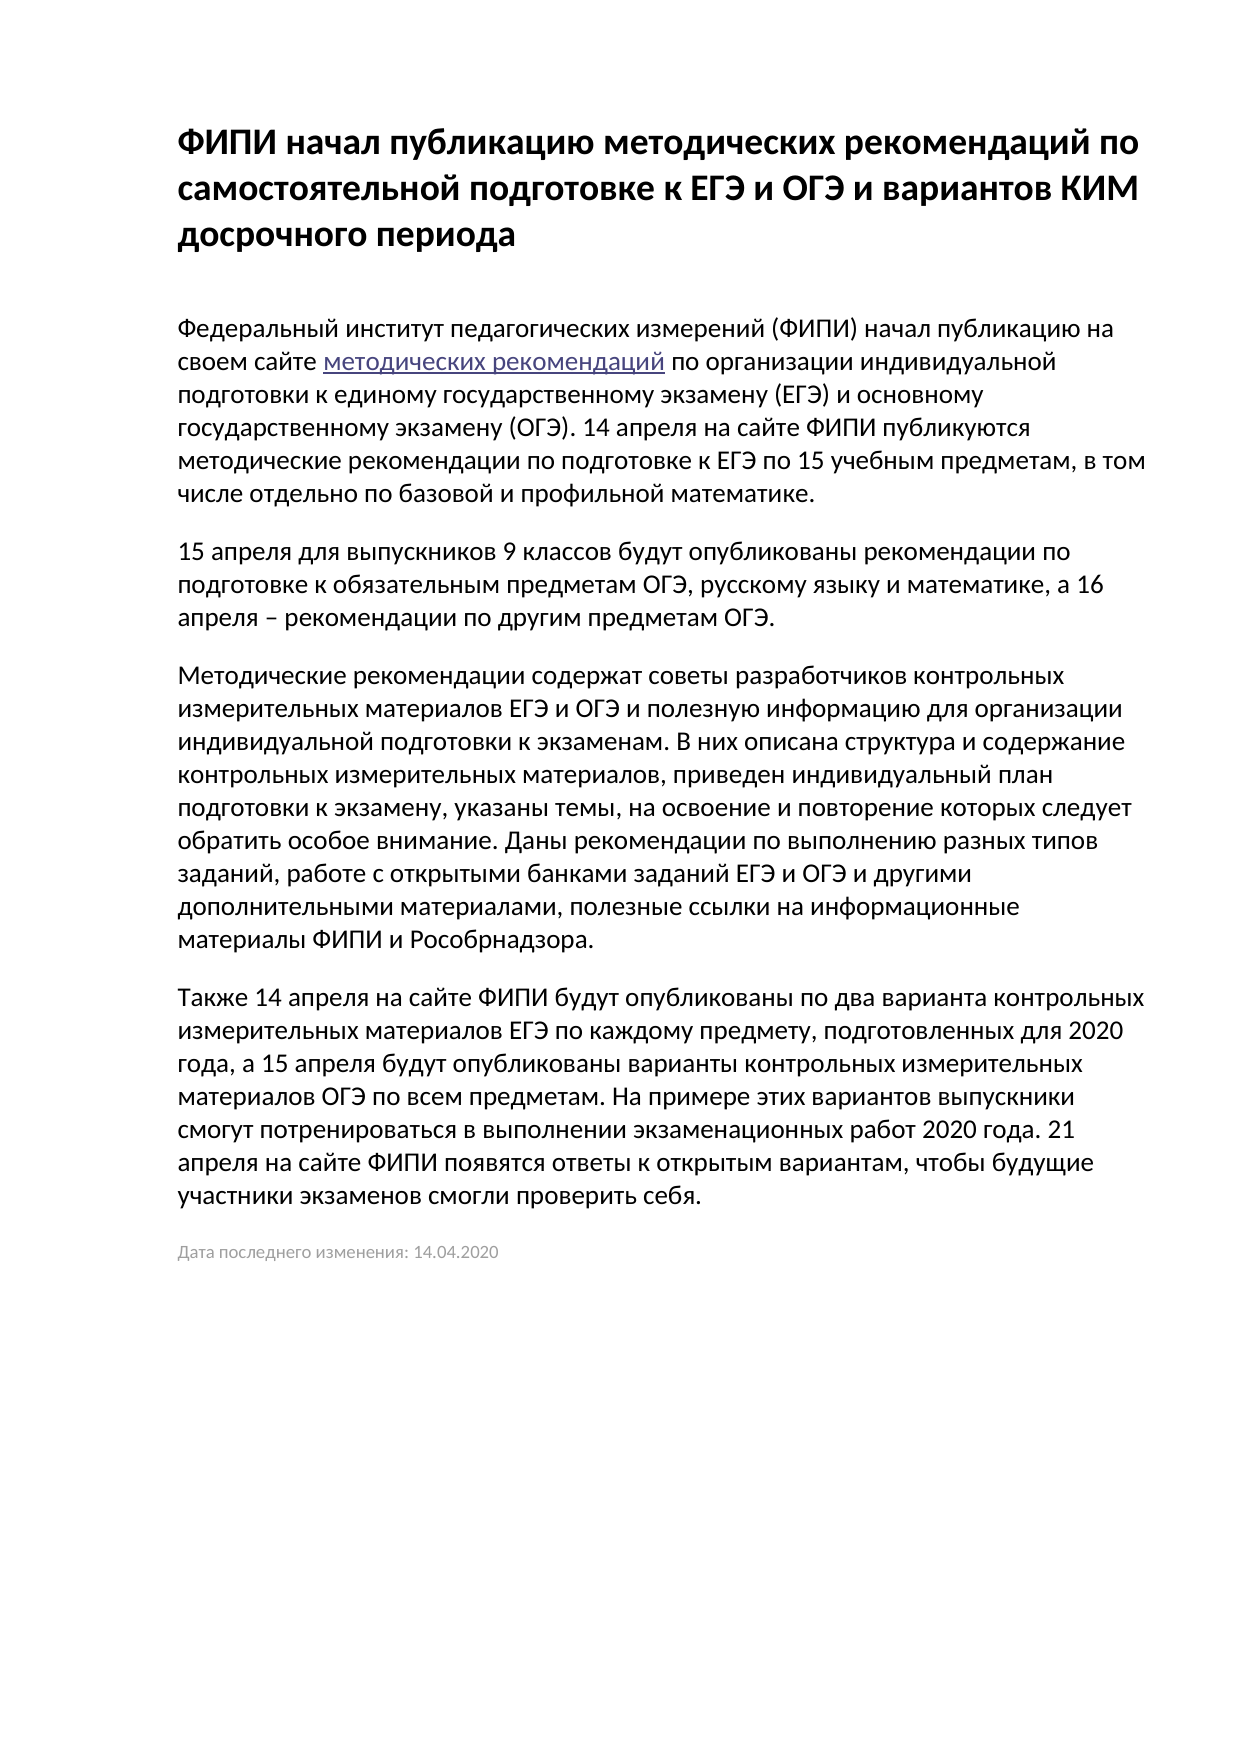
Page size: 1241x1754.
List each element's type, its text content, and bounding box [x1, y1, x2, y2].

text Дата последнего изменения: 14.04.2020 [177, 1240, 1152, 1263]
text 15 апреля для выпускников 9 классов будут опубликованы рекомендации по подготовке к обязательным предметам ОГЭ, русскому языку и математике, а 16 апреля – рекомендации по другим предметам ОГЭ. [177, 534, 1152, 633]
text ФИПИ начал публикацию методических рекомендаций по самостоятельной подготовке к ЕГЭ и ОГЭ и вариантов КИМ досрочного периода [177, 118, 1152, 256]
text Методические рекомендации содержат советы разработчиков контрольных измерительных материалов ЕГЭ и ОГЭ и полезную информацию для организации индивидуальной подготовки к экзаменам. В них описана структура и содержание контрольных измерительных материалов, приведен индивидуальный план подготовки к экзамену, указаны темы, на освоение и повторение которых следует обратить особое внимание. Даны рекомендации по выполнению разных типов заданий, работе с открытыми банками заданий ЕГЭ и ОГЭ и другими дополнительными материалами, полезные ссылки на информационные материалы ФИПИ и Рособрнадзора. [177, 658, 1152, 955]
text Федеральный институт педагогических измерений (ФИПИ) начал публикацию на своем сайте методических рекомендаций по организации индивидуальной подготовки к единому государственному экзамену (ЕГЭ) и основному государственному экзамену (ОГЭ). 14 апреля на сайте ФИПИ публикуются методические рекомендации по подготовке к ЕГЭ по 15 учебным предметам, в том числе отдельно по базовой и профильной математике. [177, 311, 1152, 509]
text Также 14 апреля на сайте ФИПИ будут опубликованы по два варианта контрольных измерительных материалов ЕГЭ по каждому предмету, подготовленных для 2020 года, а 15 апреля будут опубликованы варианты контрольных измерительных материалов ОГЭ по всем предметам. На примере этих вариантов выпускники смогут потренироваться в выполнении экзаменационных работ 2020 года. 21 апреля на сайте ФИПИ появятся ответы к открытым вариантам, чтобы будущие участники экзаменов смогли проверить себя. [177, 980, 1152, 1211]
